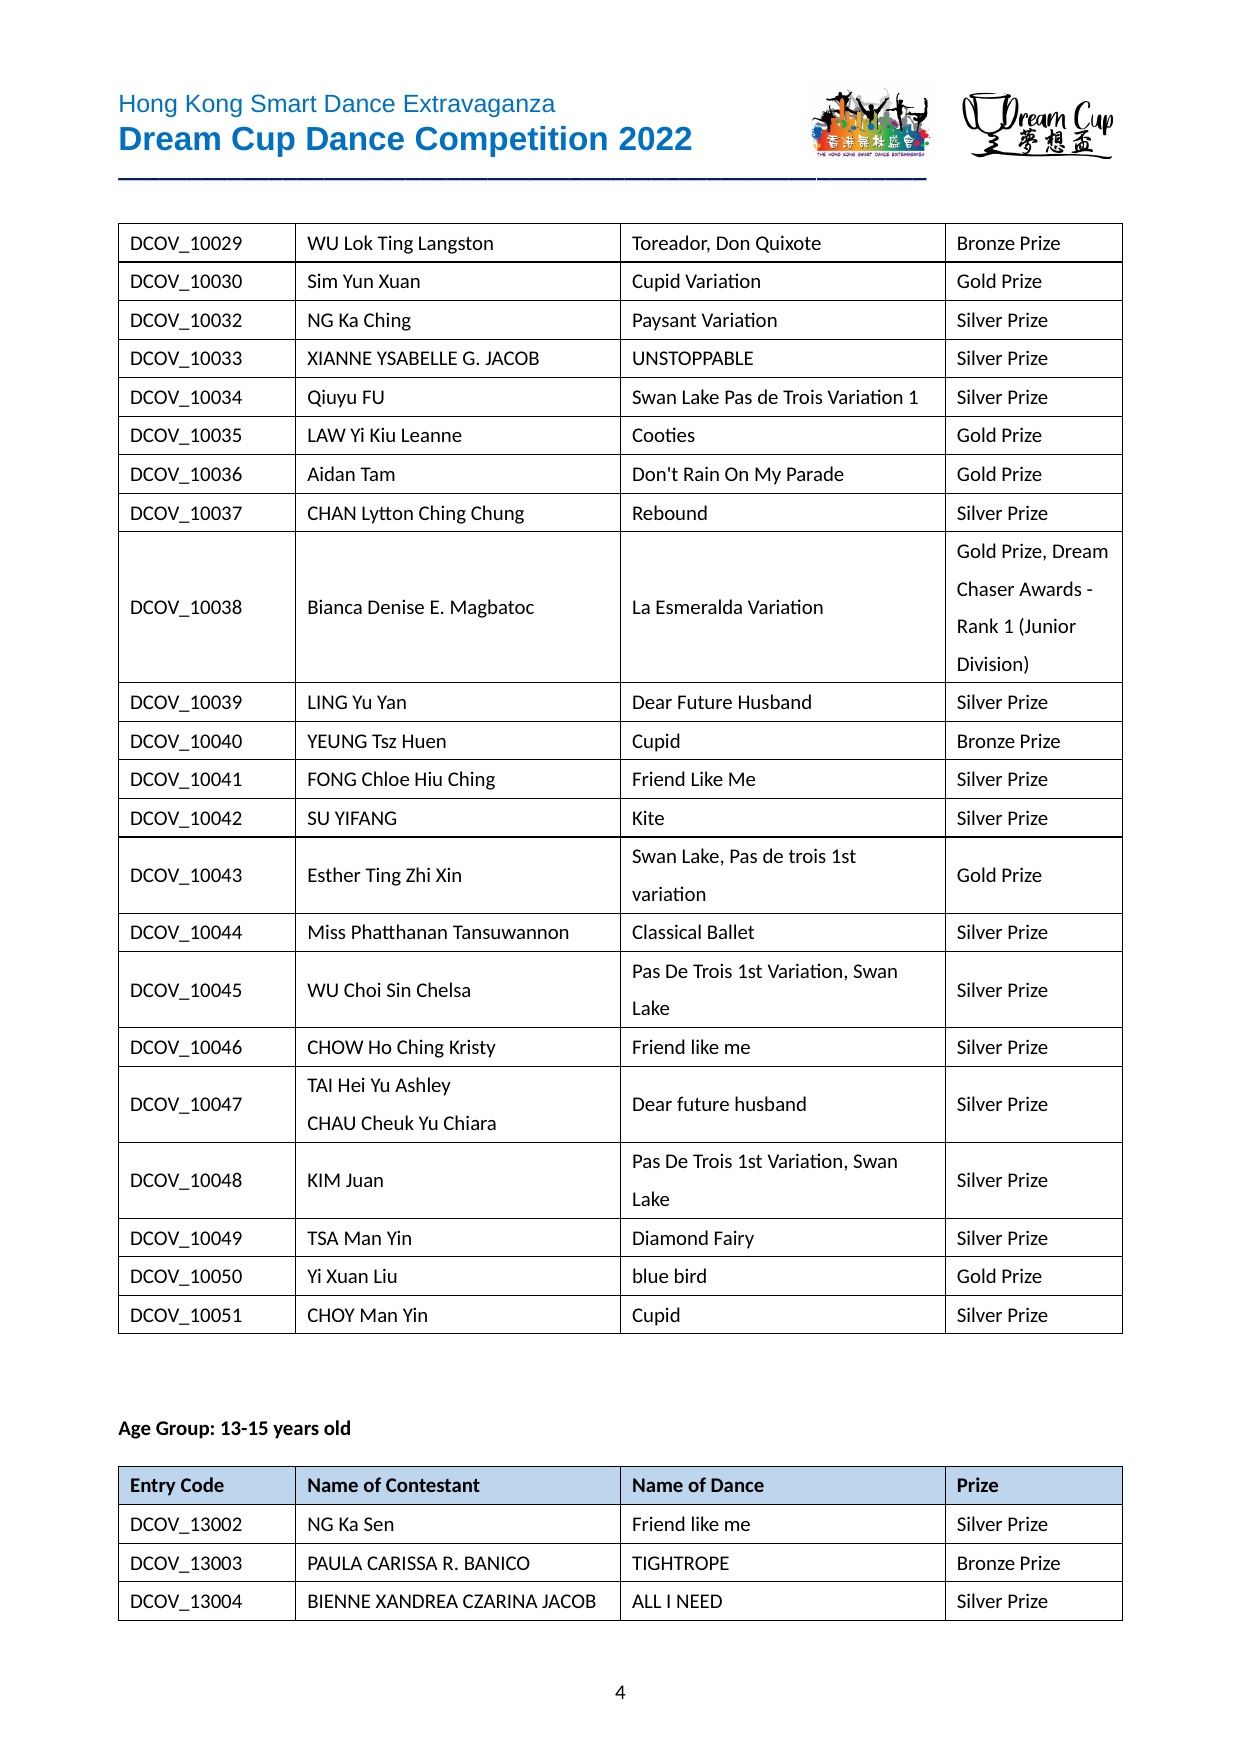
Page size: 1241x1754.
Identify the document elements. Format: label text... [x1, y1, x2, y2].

table_cell CHAN Lytton Ching Chung [296, 494, 620, 531]
table_cell Esther Ting Zhi Xin [296, 838, 620, 912]
table_cell PAULA CARISSA R. BANICO [296, 1544, 620, 1581]
table_cell DCOV_13003 [119, 1544, 295, 1581]
picture [956, 84, 1123, 165]
table_cell SU YIFANG [296, 799, 620, 836]
table_cell Sim Yun Xuan [296, 263, 620, 300]
table_cell DCOV_10037 [119, 494, 295, 531]
table_cell DCOV_10036 [119, 455, 295, 493]
table_cell DCOV_10040 [119, 722, 295, 759]
table_cell TSA Man Yin [296, 1219, 620, 1256]
table_cell DCOV_10046 [119, 1028, 295, 1066]
table_cell DCOV_10045 [119, 952, 295, 1027]
table_cell Silver Prize [946, 799, 1122, 836]
table_cell Bronze Prize [946, 224, 1122, 261]
table_cell DCOV_10029 [119, 224, 295, 261]
table_cell CHOW Ho Ching Kristy [296, 1028, 620, 1066]
table_cell CHOY Man Yin [296, 1296, 620, 1333]
table_header Prize [946, 1467, 1122, 1504]
table_cell DCOV_10048 [119, 1143, 295, 1218]
text Age Group: 13-15 years old [118, 1409, 1122, 1447]
table_cell DCOV_10041 [119, 760, 295, 798]
table_cell Silver Prize [946, 1143, 1122, 1218]
table_cell Silver Prize [946, 1067, 1122, 1142]
table_cell Gold Prize [946, 1257, 1122, 1295]
table_cell Gold Prize [946, 417, 1122, 454]
table_cell DCOV_10035 [119, 417, 295, 454]
table_cell Friend Like Me [621, 760, 945, 798]
table_cell DCOV_10034 [119, 378, 295, 416]
table_cell UNSTOPPABLE [621, 340, 945, 377]
table_cell DCOV_10043 [119, 838, 295, 912]
table_cell DCOV_10032 [119, 301, 295, 338]
table_cell Bronze Prize [946, 1544, 1122, 1581]
table_cell BIENNE XANDREA CZARINA JACOB [296, 1582, 620, 1620]
table_cell Silver Prize [946, 494, 1122, 531]
table_cell Silver Prize [946, 1582, 1122, 1620]
table_cell TIGHTROPE [621, 1544, 945, 1581]
table_cell DCOV_10044 [119, 914, 295, 951]
table_cell Friend like me [621, 1028, 945, 1066]
table_cell Gold Prize [946, 838, 1122, 912]
table_cell FONG Chloe Hiu Ching [296, 760, 620, 798]
table_cell ALL I NEED [621, 1582, 945, 1620]
table_cell Paysant Variation [621, 301, 945, 338]
table_cell Swan Lake, Pas de trois 1st variation [621, 838, 945, 912]
table_cell Gold Prize [946, 455, 1122, 493]
table_cell WU Lok Ting Langston [296, 224, 620, 261]
table_cell DCOV_13002 [119, 1505, 295, 1543]
table_cell NG Ka Ching [296, 301, 620, 338]
table_cell La Esmeralda Variation [621, 532, 945, 682]
table_header Name of Contestant [296, 1467, 620, 1504]
table_cell Cupid Variation [621, 263, 945, 300]
table_cell Silver Prize [946, 301, 1122, 338]
table_cell Classical Ballet [621, 914, 945, 951]
table_cell Silver Prize [946, 952, 1122, 1027]
table_cell Bronze Prize [946, 722, 1122, 759]
table_cell DCOV_10030 [119, 263, 295, 300]
table_cell Silver Prize [946, 1219, 1122, 1256]
table_cell DCOV_10038 [119, 532, 295, 682]
table_cell Silver Prize [946, 378, 1122, 416]
table_cell DCOV_13004 [119, 1582, 295, 1620]
table_cell Gold Prize [946, 263, 1122, 300]
table_cell Cooties [621, 417, 945, 454]
table_cell TAI Hei Yu Ashley CHAU Cheuk Yu Chiara [296, 1067, 620, 1142]
table_cell Silver Prize [946, 683, 1122, 721]
table_cell Kite [621, 799, 945, 836]
table_cell Cupid [621, 722, 945, 759]
table_cell Friend like me [621, 1505, 945, 1543]
table_cell DCOV_10049 [119, 1219, 295, 1256]
table_cell LING Yu Yan [296, 683, 620, 721]
table_cell NG Ka Sen [296, 1505, 620, 1543]
table_header Name of Dance [621, 1467, 945, 1504]
table_cell Silver Prize [946, 1028, 1122, 1066]
table_cell Bianca Denise E. Magbatoc [296, 532, 620, 682]
table_cell DCOV_10047 [119, 1067, 295, 1142]
table_cell XIANNE YSABELLE G. JACOB [296, 340, 620, 377]
table_cell DCOV_10042 [119, 799, 295, 836]
picture [805, 82, 936, 163]
table_cell Swan Lake Pas de Trois Variation 1 [621, 378, 945, 416]
table_cell Toreador, Don Quixote [621, 224, 945, 261]
table_cell WU Choi Sin Chelsa [296, 952, 620, 1027]
table_cell Pas De Trois 1st Variation, Swan Lake [621, 952, 945, 1027]
table_cell Silver Prize [946, 340, 1122, 377]
table_cell blue bird [621, 1257, 945, 1295]
table_cell Diamond Fairy [621, 1219, 945, 1256]
table_cell Gold Prize, Dream Chaser Awards - Rank 1 (Junior Division) [946, 532, 1122, 682]
table_cell DCOV_10051 [119, 1296, 295, 1333]
table_cell YEUNG Tsz Huen [296, 722, 620, 759]
table_header Entry Code [119, 1467, 295, 1504]
table_cell Rebound [621, 494, 945, 531]
table_cell Yi Xuan Liu [296, 1257, 620, 1295]
table_cell Silver Prize [946, 914, 1122, 951]
table_cell Cupid [621, 1296, 945, 1333]
table_cell Dear Future Husband [621, 683, 945, 721]
table_cell Pas De Trois 1st Variation, Swan Lake [621, 1143, 945, 1218]
table_cell Dear future husband [621, 1067, 945, 1142]
table_cell Aidan Tam [296, 455, 620, 493]
table_cell DCOV_10050 [119, 1257, 295, 1295]
table_cell Don't Rain On My Parade [621, 455, 945, 493]
table_cell Silver Prize [946, 1505, 1122, 1543]
table_cell DCOV_10033 [119, 340, 295, 377]
table_cell Miss Phatthanan Tansuwannon [296, 914, 620, 951]
table_cell Qiuyu FU [296, 378, 620, 416]
table_cell Silver Prize [946, 1296, 1122, 1333]
table_cell LAW Yi Kiu Leanne [296, 417, 620, 454]
table_cell KIM Juan [296, 1143, 620, 1218]
table_cell DCOV_10039 [119, 683, 295, 721]
table_cell Silver Prize [946, 760, 1122, 798]
